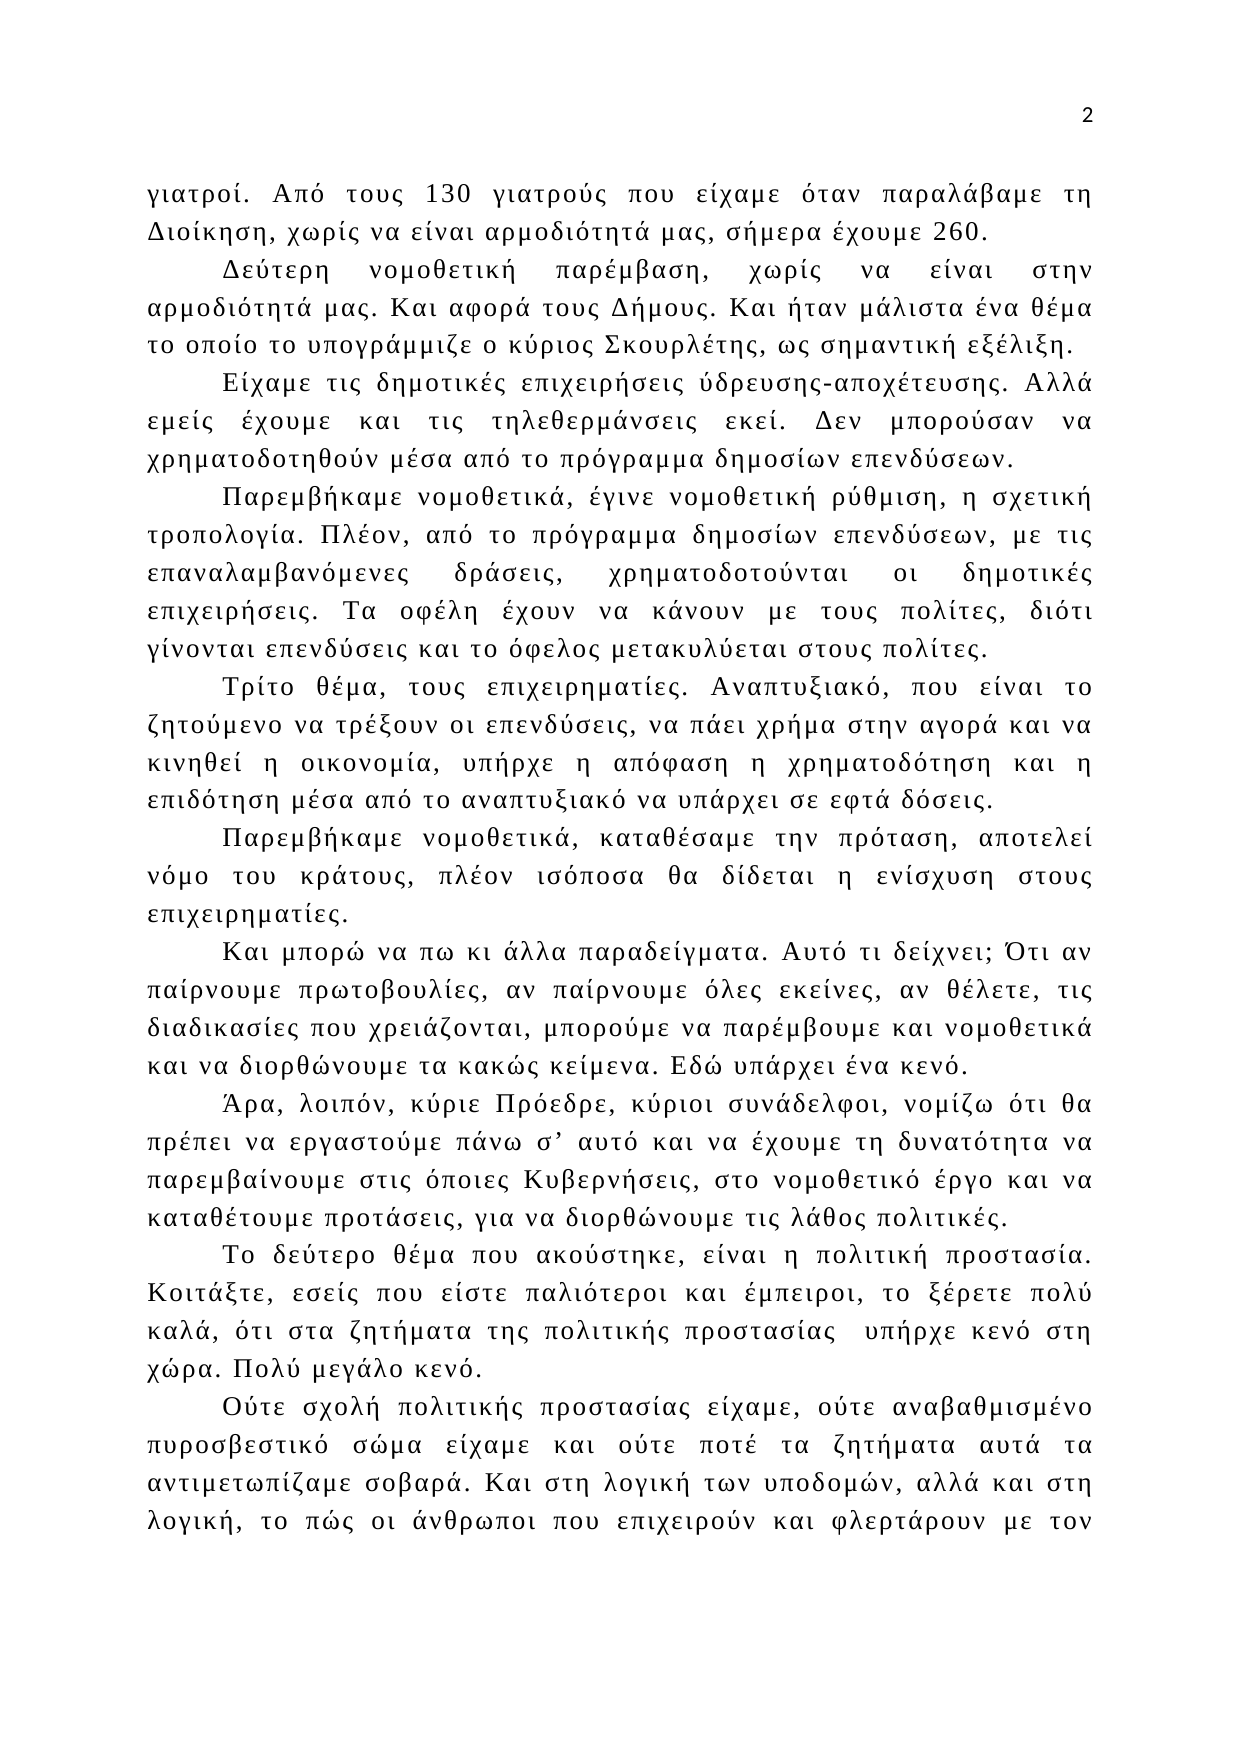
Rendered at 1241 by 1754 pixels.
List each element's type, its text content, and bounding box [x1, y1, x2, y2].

text Άρα, λοιπόν, κύριε Πρόεδρε, κύριοι συνάδελφοι, νομίζω ότι θα πρέπει να εργαστούμε πάνω σ’ αυτό και να έχουμε τη δυνατότητα να παρεμβαίνουμε στις όποιες Κυβερνήσεις, στο νομοθετικό έργο και να καταθέτουμε προτάσεις, για να διορθώνουμε τις λάθος πολιτικές. [147, 1087, 1093, 1232]
text Δεύτερη νομοθετική παρέμβαση, χωρίς να είναι στην αρμοδιότητά μας. Και αφορά τους Δήμους. Και ήταν μάλιστα ένα θέμα το οποίο το υπογράμμιζε ο κύριος Σκουρλέτης, ως σημαντική εξέλιξη. [147, 253, 1093, 360]
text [147, 177, 1093, 246]
text Παρεμβήκαμε νομοθετικά, καταθέσαμε την πρόταση, αποτελεί νόμο του κράτους, πλέον ισόποσα θα δίδεται η ενίσχυση στους επιχειρηματίες. [147, 822, 1093, 928]
text Παρεμβήκαμε νομοθετικά, έγινε νομοθετική ρύθμιση, η σχετική τροπολογία. Πλέον, από το πρόγραμμα δημοσίων επενδύσεων, με τις επαναλαμβανόμενες δράσεις, χρηματοδοτούνται οι δημοτικές επιχειρήσεις. Τα οφέλη έχουν να κάνουν με τους πολίτες, διότι γίνονται επενδύσεις και το όφελος μετακυλύεται στους πολίτες. [147, 480, 1093, 663]
text Και μπορώ να πω κι άλλα παραδείγματα. Αυτό τι δείχνει; Ότι αν παίρνουμε πρωτοβουλίες, αν παίρνουμε όλες εκείνες, αν θέλετε, τις διαδικασίες που χρειάζονται, μπορούμε να παρέμβουμε και νομοθετικά και να διορθώνουμε τα κακώς κείμενα. Εδώ υπάρχει ένα κενό. [147, 935, 1093, 1080]
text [147, 1390, 1093, 1535]
text Το δεύτερο θέμα που ακούστηκε, είναι η πολιτική προστασία. Κοιτάξτε, εσείς που είστε παλιότεροι και έμπειροι, το ξέρετε πολύ καλά, ότι στα ζητήματα της πολιτικής προστασίας υπήρχε κενό στη χώρα. Πολύ μεγάλο κενό. [147, 1239, 1093, 1383]
text Τρίτο θέμα, τους επιχειρηματίες. Αναπτυξιακό, που είναι το ζητούμενο να τρέξουν οι επενδύσεις, να πάει χρήμα στην αγορά και να κινηθεί η οικονομία, υπήρχε η απόφαση η χρηματοδότηση και η επιδότηση μέσα από το αναπτυξιακό να υπάρχει σε εφτά δόσεις. [147, 670, 1093, 815]
text Είχαμε τις δημοτικές επιχειρήσεις ύδρευσης-αποχέτευσης. Αλλά εμείς έχουμε και τις τηλεθερμάνσεις εκεί. Δεν μπορούσαν να χρηματοδοτηθούν μέσα από το πρόγραμμα δημοσίων επενδύσεων. [147, 367, 1093, 473]
